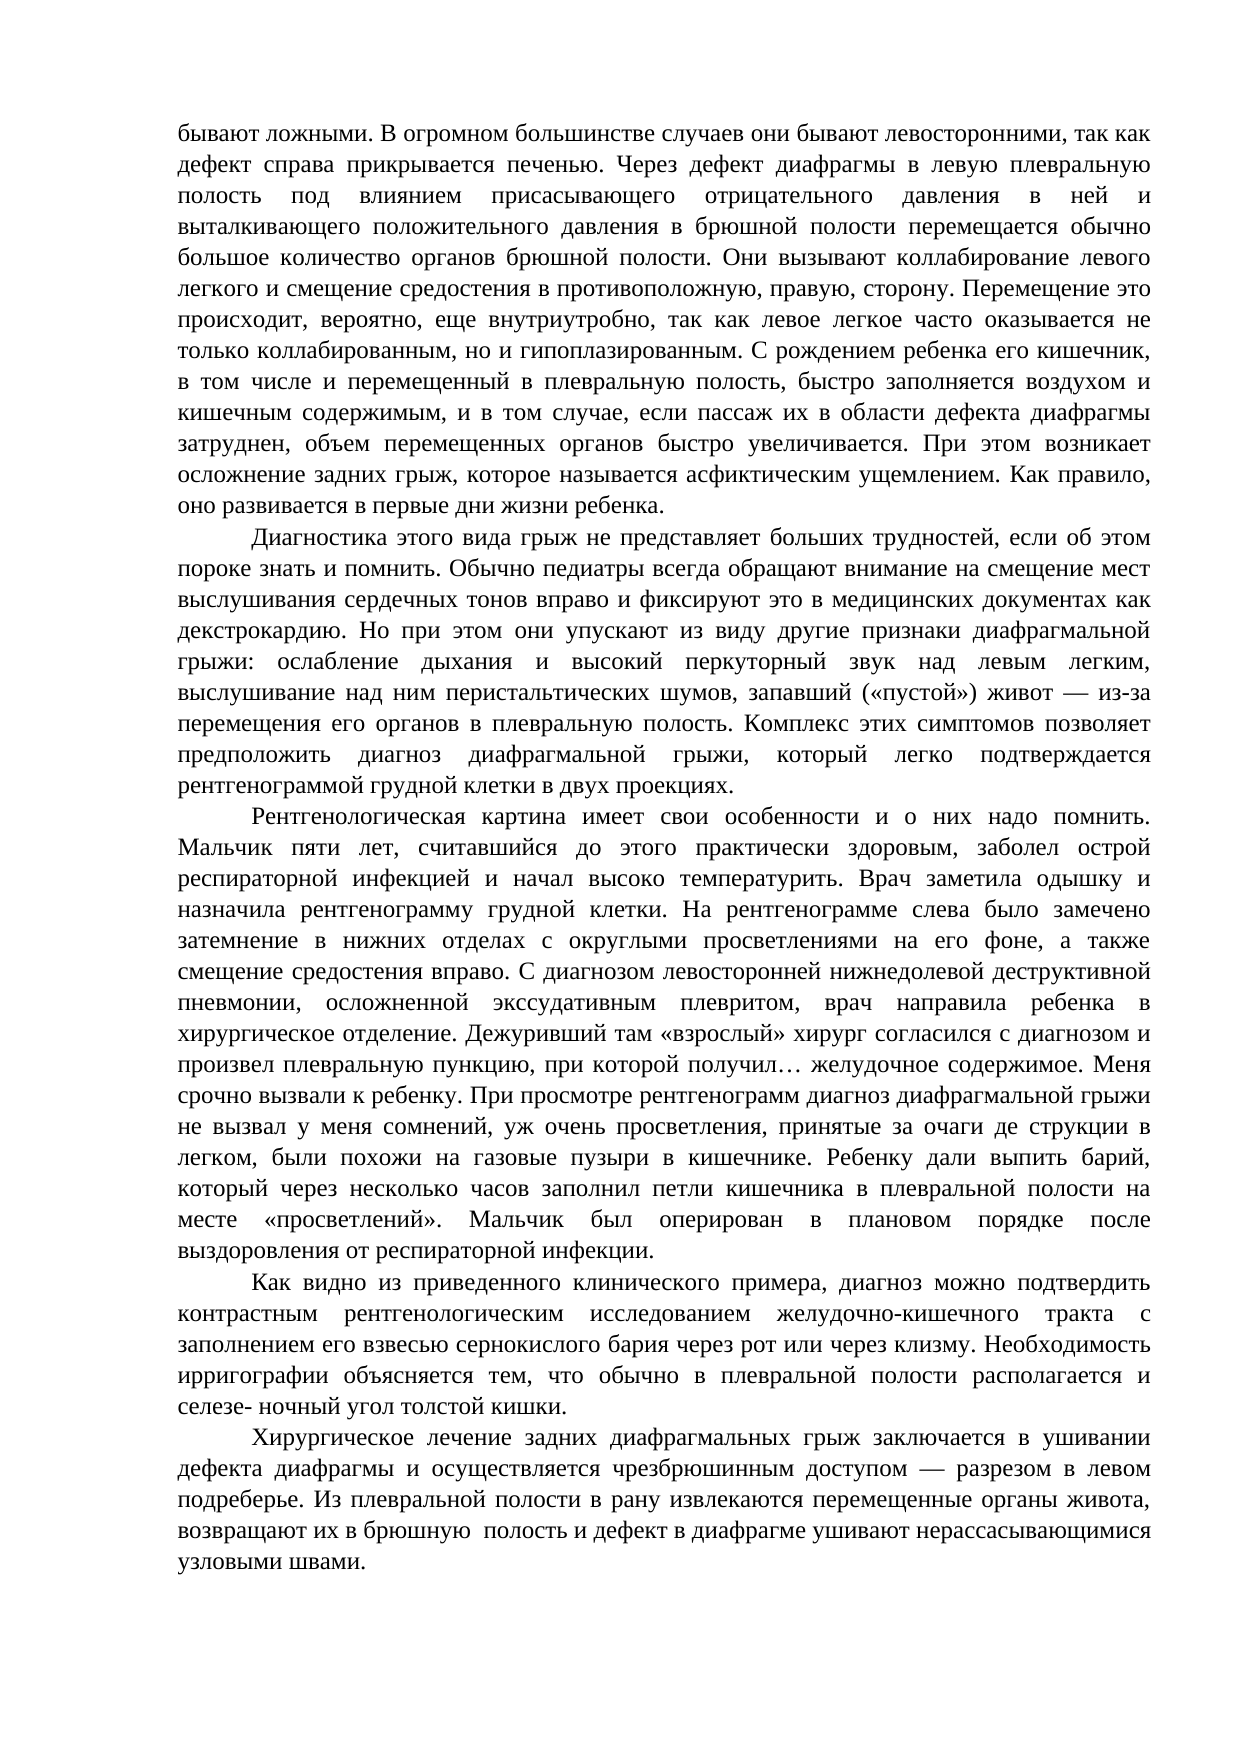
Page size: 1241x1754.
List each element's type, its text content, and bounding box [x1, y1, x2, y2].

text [177, 118, 1152, 519]
text Как видно из приведенного клинического примера, диагноз можно подтвердить контрастным рентгенологическим исследованием желудочно-кишечного тракта с заполнением его взвесью сернокислого бария через рот или через клизму. Необходимость ирригографии объясняется тем, что обычно в плевральной полости располагается и селезе- ночный угол толстой кишки. [177, 1267, 1152, 1419]
text Хирургическое лечение задних диафрагмальных грыж заключается в ушивании дефекта диафрагмы и осуществляется чрезбрюшинным доступом — разрезом в левом подреберье. Из плевральной полости в рану извлекаются перемещенные органы живота, возвращают их в брюшную полость и дефект в диафрагме ушивают нерассасывающимися узловыми швами. [177, 1422, 1152, 1575]
text Рентгенологическая картина имеет свои особенности и о них надо помнить. Мальчик пяти лет, считавшийся до этого практически здоровым, заболел острой респираторной инфекцией и начал высоко температурить. Врач заметила одышку и назначила рентгенограмму грудной клетки. На рентгенограмме слева было замечено затемнение в нижних отделах с округлыми просветлениями на его фоне, а также смещение средостения вправо. С диагнозом левосторонней нижнедолевой деструктивной пневмонии, осложненной экссудативным плевритом, врач направила ребенка в хирургическое отделение. Дежуривший там «взрослый» хирург согласился с диагнозом и произвел плевральную пункцию, при которой получил… желудочное содержимое. Меня срочно вызвали к ребенку. При просмотре рентгенограмм диагноз диафрагмальной грыжи не вызвал у меня сомнений, уж очень просветления, принятые за очаги де струкции в легком, были похожи на газовые пузыри в кишечнике. Ребенку дали выпить барий, который через несколько часов заполнил петли кишечника в плевральной полости на месте «просветлений». Мальчик был оперирован в плановом порядке после выздоровления от респираторной инфекции. [177, 801, 1152, 1264]
text Диагностика этого вида грыж не представляет больших трудностей, если об этом пороке знать и помнить. Обычно педиатры всегда обращают внимание на смещение мест выслушивания сердечных тонов вправо и фиксируют это в медицинских документах как декстрокардию. Но при этом они упускают из виду другие признаки диафрагмальной грыжи: ослабление дыхания и высокий перкуторный звук над левым легким, выслушивание над ним перистальтических шумов, запавший («пустой») живот — из-за перемещения его органов в плевральную полость. Комплекс этих симптомов позволяет предположить диагноз диафрагмальной грыжи, который легко подтверждается рентгенограммой грудной клетки в двух проекциях. [177, 522, 1152, 799]
